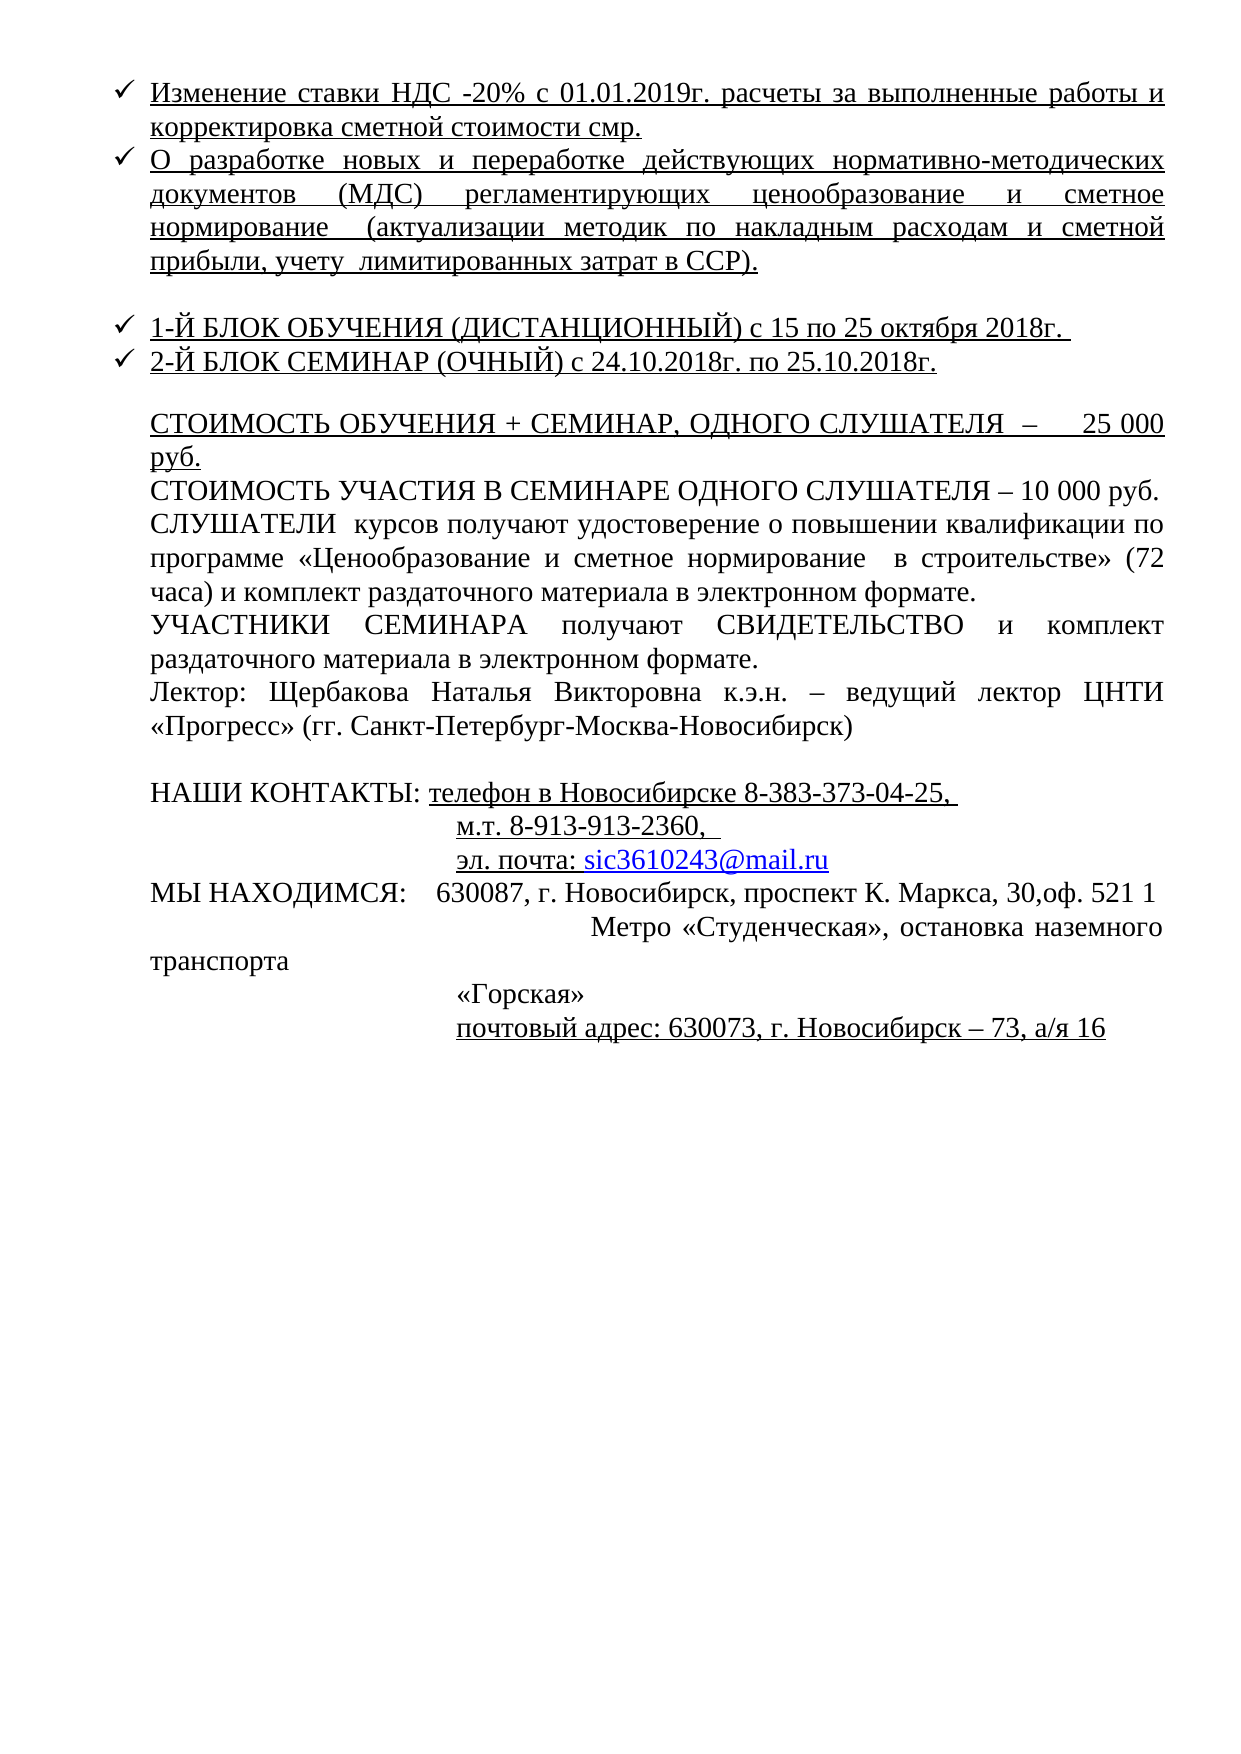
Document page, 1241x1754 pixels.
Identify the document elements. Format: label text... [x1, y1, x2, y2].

list СЛУШАТЕЛИ курсов получают удостоверение о повышении квалификации по программе «Ценообразование и сметное нормирование в строительстве» (72 часа) и комплект раздаточного материала в электронном формате. [150, 507, 1165, 607]
list м.т. 8-913-913-2360, [150, 808, 1165, 842]
list Лектор: Щербакова Наталья Викторовна к.э.н. – ведущий лектор ЦНТИ «Прогресс» (гг. Санкт-Петербург-Москва-Новосибирск) [150, 674, 1165, 741]
list почтовый адрес: 630073, г. Новосибирск – 73, а/я 16 [150, 1010, 1165, 1043]
list СТОИМОСТЬ УЧАСТИЯ В СЕМИНАРЕ ОДНОГО СЛУШАТЕЛЯ – 10 000 руб. [150, 473, 1165, 507]
list О разработке новых и переработке действующих нормативно-методических документов (МДС) регламентирующих ценообразование и сметное нормирование (актуализации методик по накладным расходам и сметной прибыли, учету лимитированных затрат в ССР). [112, 142, 1165, 276]
list СТОИМОСТЬ ОБУЧЕНИЯ + СЕМИНАР, ОДНОГО СЛУШАТЕЛЯ – 25 000 руб. [150, 406, 1165, 435]
list 2-Й БЛОК СЕМИНАР (ОЧНЫЙ) с 24.10.2018г. по 25.10.2018г. [112, 344, 1165, 377]
list МЫ НАХОДИМСЯ: 630087, г. Новосибирск, проспект К. Маркса, 30,оф. 521 1 [150, 876, 1165, 909]
list эл. почта: sic3610243@mail.ru [150, 842, 1165, 876]
list 1-Й БЛОК ОБУЧЕНИЯ (ДИСТАНЦИОННЫЙ) с 15 по 25 октября 2018г. [112, 310, 1165, 344]
list СТОИМОСТЬ ОБУЧЕНИЯ + СЕМИНАР, ОДНОГО СЛУШАТЕЛЯ – 25 000 руб. [150, 437, 1165, 473]
list НАШИ КОНТАКТЫ: телефон в Новосибирске 8-383-373-04-25, [150, 775, 1165, 808]
list УЧАСТНИКИ СЕМИНАРА получают СВИДЕТЕЛЬСТВО и комплект раздаточного материала в электронном формате. [150, 607, 1165, 674]
list Изменение ставки НДС -20% с 01.01.2019г. расчеты за выполненные работы и корректировка сметной стоимости смр. [112, 75, 1165, 142]
list «Горская» [150, 976, 1165, 1010]
list Метро «Студенческая», остановка наземного транспорта [150, 909, 1165, 976]
